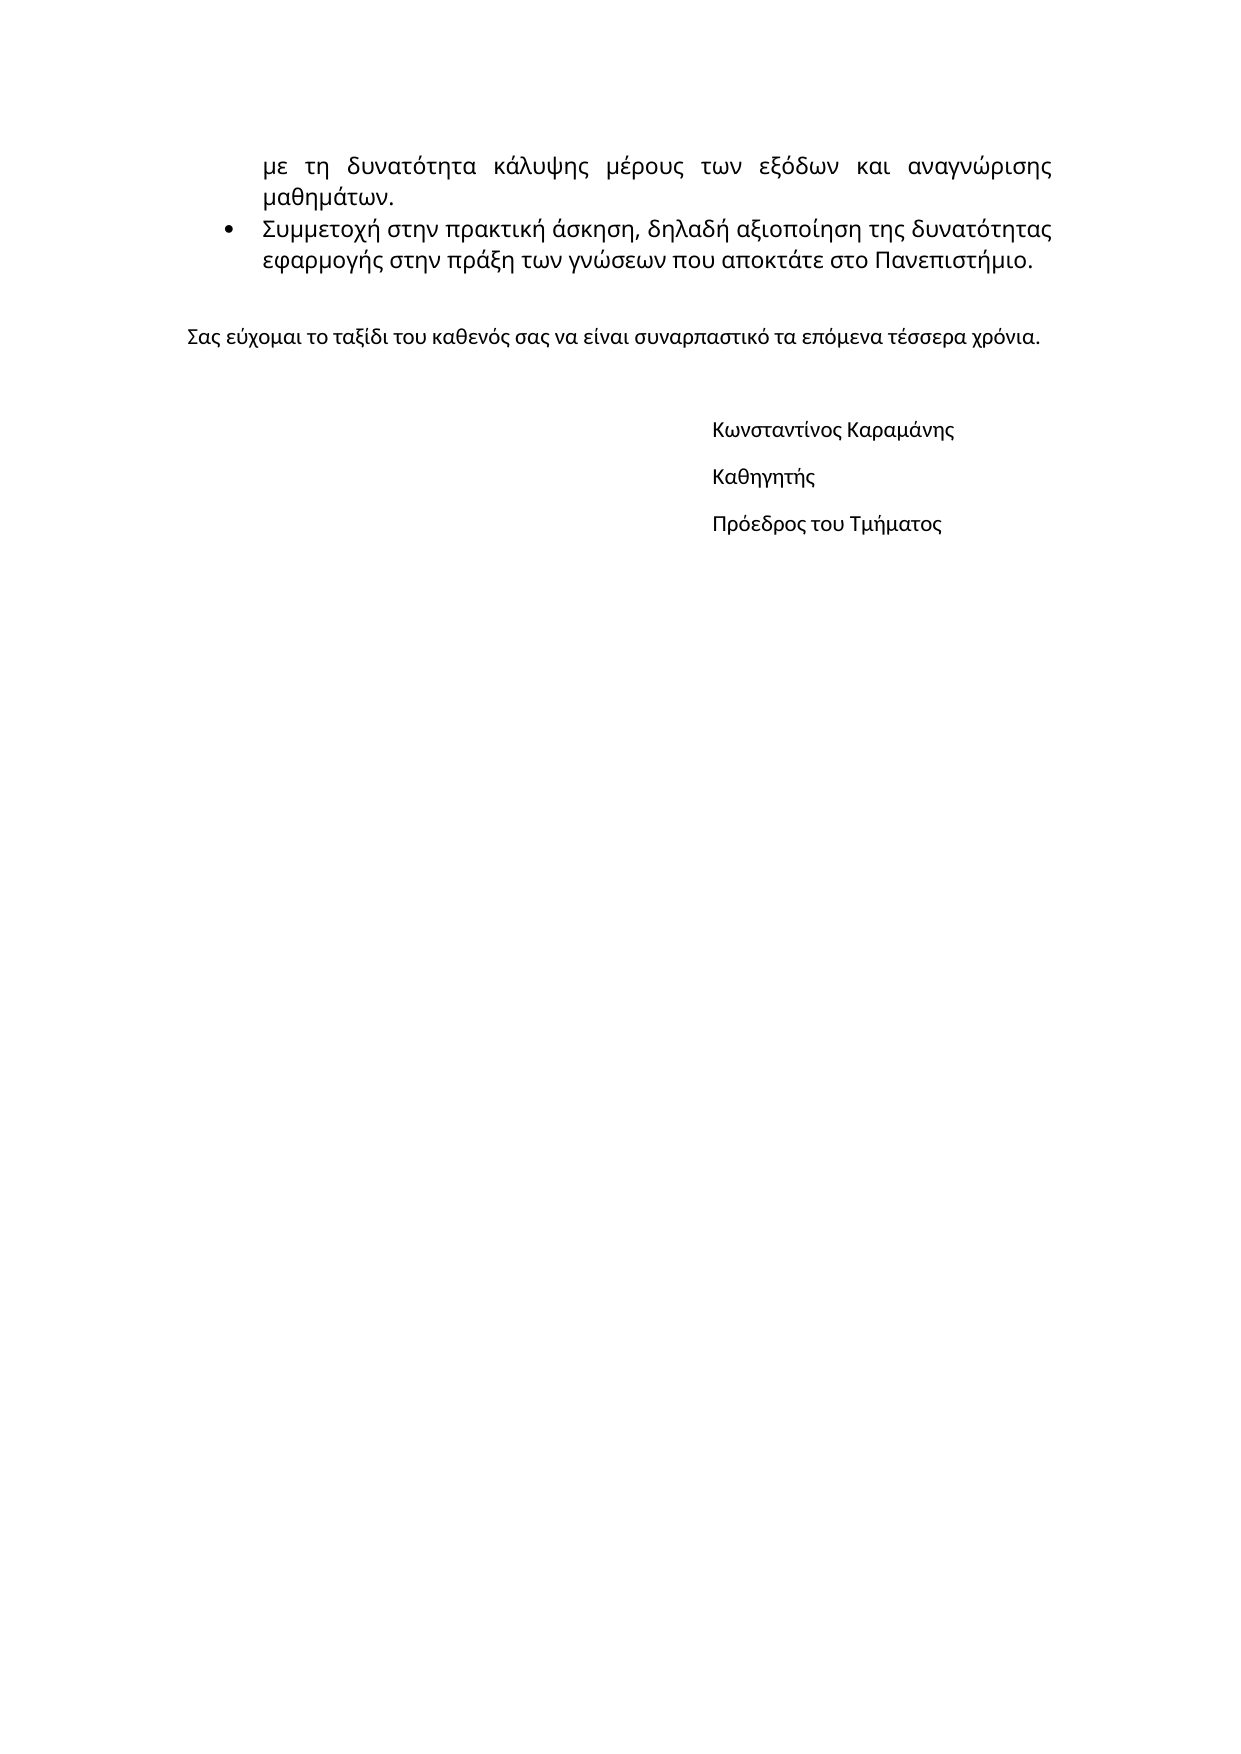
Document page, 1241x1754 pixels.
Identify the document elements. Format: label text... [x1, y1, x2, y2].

text Πρόεδρος του Τμήματος [187, 509, 1053, 537]
text Καθηγητής [187, 462, 1053, 491]
text Κωνσταντίνος Καραμάνης [187, 416, 1053, 444]
text Σας εύχομαι το ταξίδι του καθενός σας να είναι συναρπαστικό τα επόμενα τέσσερα χρόνια. [187, 322, 1053, 350]
list Συμμετοχή στην πρακτική άσκηση, δηλαδή αξιοποίηση της δυνατότητας εφαρμογής στην πράξη των γνώσεων που αποκτάτε στο Πανεπιστήμιο. [225, 212, 1053, 275]
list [225, 150, 1053, 212]
